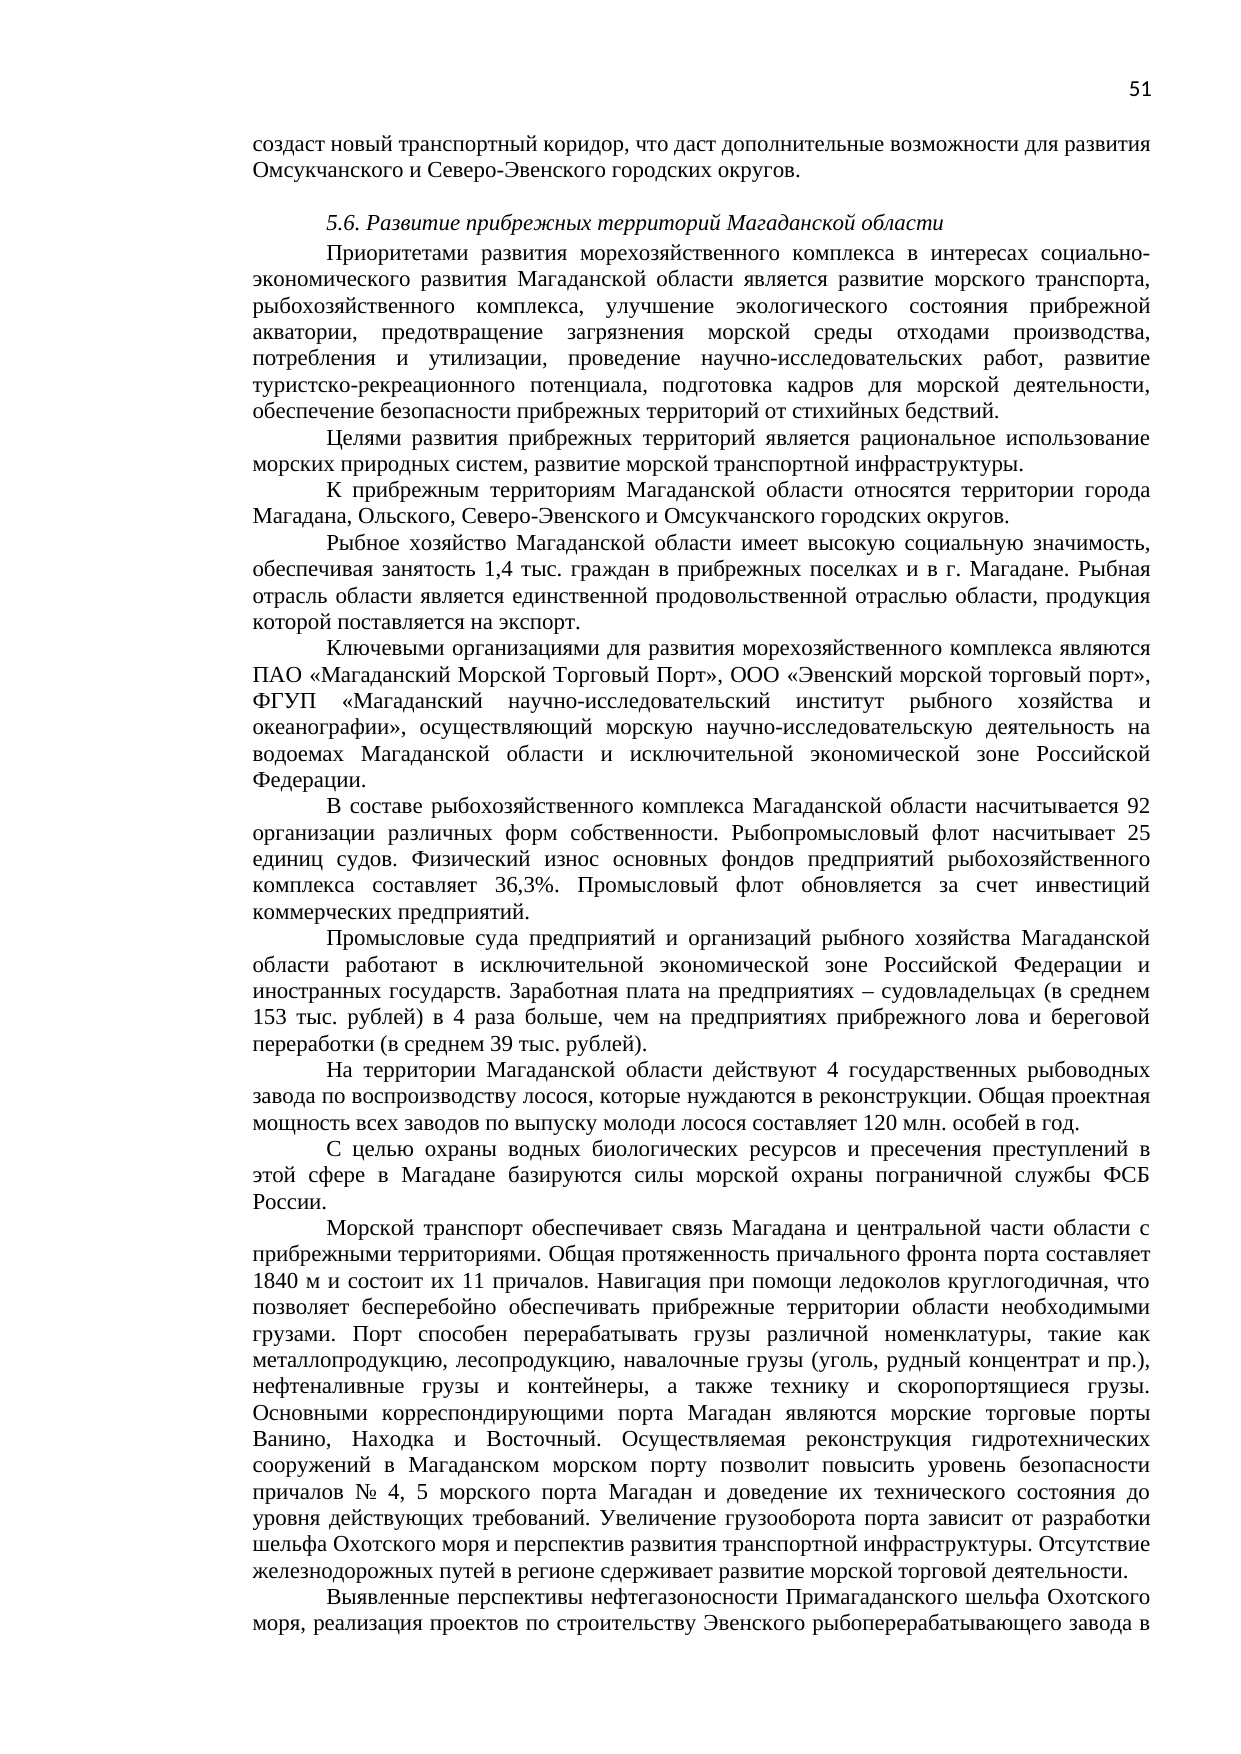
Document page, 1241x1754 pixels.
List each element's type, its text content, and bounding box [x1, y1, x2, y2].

text К прибрежным территориям Магаданской области относятся территории города Магадана, Ольского, Северо-Эвенского и Омсукчанского городских округов. [252, 476, 1152, 529]
text На территории Магаданской области действуют 4 государственных рыбоводных завода по воспроизводству лосося, которые нуждаются в реконструкции. Общая проектная мощность всех заводов по выпуску молоди лосося составляет 120 млн. особей в год. [252, 1056, 1152, 1135]
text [252, 130, 1152, 182]
text Целями развития прибрежных территорий является рациональное использование морских природных систем, развитие морской транспортной инфраструктуры. [252, 423, 1152, 476]
text Промысловые суда предприятий и организаций рыбного хозяйства Магаданской области работают в исключительной экономической зоне Российской Федерации и иностранных государств. Заработная плата на предприятиях – судовладельцах (в среднем 153 тыс. рублей) в 4 раза больше, чем на предприятиях прибрежного лова и береговой переработки (в среднем 39 тыс. рублей). [252, 924, 1152, 1056]
subtitle 5.6. Развитие прибрежных территорий Магаданской области [252, 209, 1152, 235]
text Морской транспорт обеспечивает связь Магадана и центральной части области с прибрежными территориями. Общая протяженность причального фронта порта составляет 1840 м и состоит их 11 причалов. Навигация при помощи ледоколов круглогодичная, что позволяет бесперебойно обеспечивать прибрежные территории области необходимыми грузами. Порт способен перерабатывать грузы различной номенклатуры, такие как металлопродукцию, лесопродукцию, навалочные грузы (уголь, рудный концентрат и пр.), нефтеналивные грузы и контейнеры, а также технику и скоропортящиеся грузы. Основными корреспондирующими порта Магадан являются морские торговые порты Ванино, Находка и Восточный. Осуществляемая реконструкция гидротехнических сооружений в Магаданском морском порту позволит повысить уровень безопасности причалов № 4, 5 морского порта Магадан и доведение их технического состояния до уровня действующих требований. Увеличение грузооборота порта зависит от разработки шельфа Охотского моря и перспектив развития транспортной инфраструктуры. Отсутствие железнодорожных путей в регионе сдерживает развитие морской торговой деятельности. [252, 1214, 1152, 1583]
text В составе рыбохозяйственного комплекса Магаданской области насчитывается 92 организации различных форм собственности. Рыбопромысловый флот насчитывает 25 единиц судов. Физический износ основных фондов предприятий рыбохозяйственного комплекса составляет 36,3%. Промысловый флот обновляется за счет инвестиций коммерческих предприятий. [252, 792, 1152, 924]
text Рыбное хозяйство Магаданской области имеет высокую социальную значимость, обеспечивая занятость 1,4 тыс. граждан в прибрежных поселках и в г. Магадане. Рыбная отрасль области является единственной продовольственной отраслью области, продукция которой поставляется на экспорт. [252, 529, 1152, 634]
text Ключевыми организациями для развития морехозяйственного комплекса являются ПАО «Магаданский Морской Торговый Порт», ООО «Эвенский морской торговый порт», ФГУП «Магаданский научно-исследовательский институт рыбного хозяйства и океанографии», осуществляющий морскую научно-исследовательскую деятельность на водоемах Магаданской области и исключительной экономической зоне Российской Федерации. [252, 634, 1152, 792]
text Приоритетами развития морехозяйственного комплекса в интересах социально-экономического развития Магаданской области является развитие морского транспорта, рыбохозяйственного комплекса, улучшение экологического состояния прибрежной акватории, предотвращение загрязнения морской среды отходами производства, потребления и утилизации, проведение научно-исследовательских работ, развитие туристско-рекреационного потенциала, подготовка кадров для морской деятельности, обеспечение безопасности прибрежных территорий от стихийных бедствий. [252, 239, 1152, 423]
text С целью охраны водных биологических ресурсов и пресечения преступлений в этой сфере в Магадане базируются силы морской охраны пограничной службы ФСБ России. [252, 1135, 1152, 1214]
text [252, 1583, 1152, 1636]
